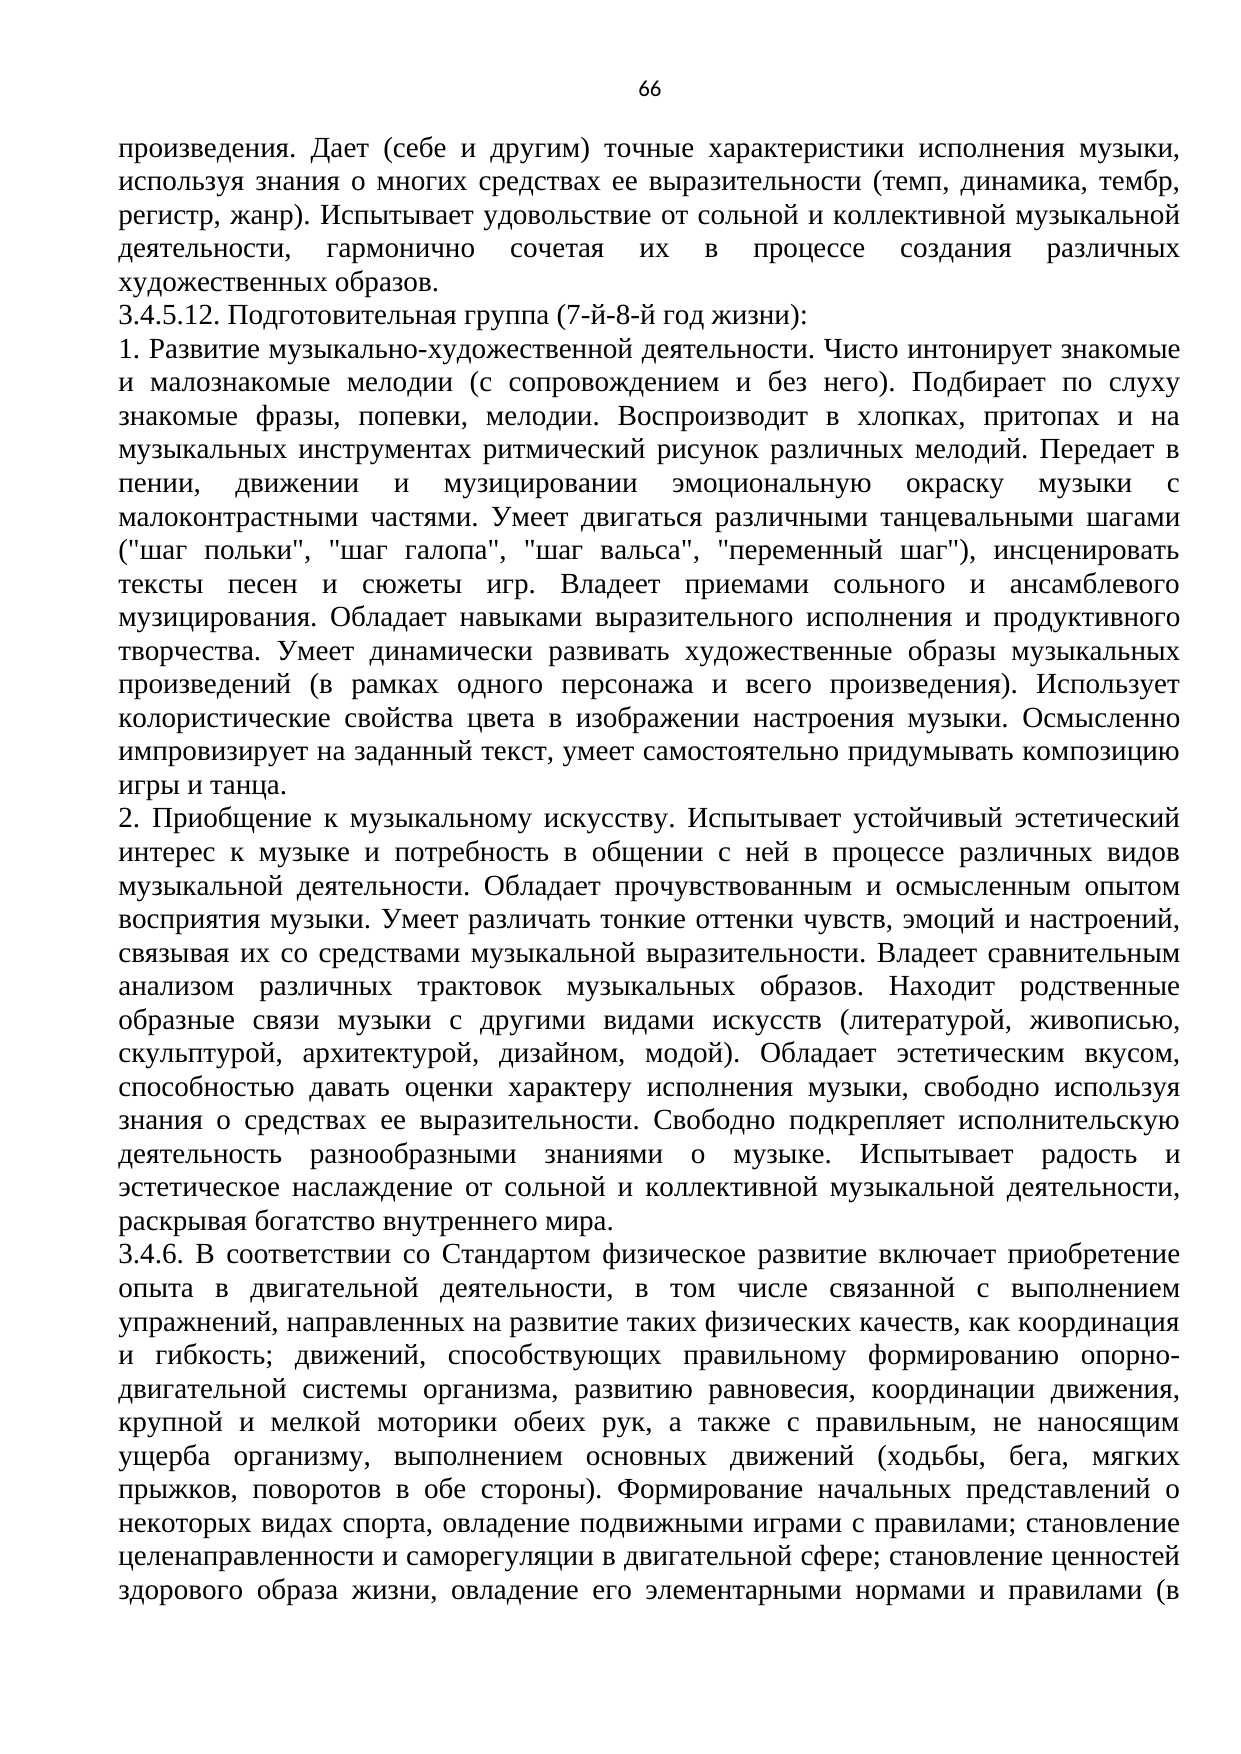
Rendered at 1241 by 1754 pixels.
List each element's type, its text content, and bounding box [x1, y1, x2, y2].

text 2. Приобщение к музыкальному искусству. Испытывает устойчивый эстетический интерес к музыке и потребность в общении с ней в процессе различных видов музыкальной деятельности. Обладает прочувствованным и осмысленным опытом восприятия музыки. Умеет различать тонкие оттенки чувств, эмоций и настроений, связывая их со средствами музыкальной выразительности. Владеет сравнительным анализом различных трактовок музыкальных образов. Находит родственные образные связи музыки с другими видами искусств (литературой, живописью, скульптурой, архитектурой, дизайном, модой). Обладает эстетическим вкусом, способностью давать оценки характеру исполнения музыки, свободно используя знания о средствах ее выразительности. Свободно подкрепляет исполнительскую деятельность разнообразными знаниями о музыке. Испытывает радость и эстетическое наслаждение от сольной и коллективной музыкальной деятельности, раскрывая богатство внутреннего мира. [118, 801, 1181, 1237]
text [118, 1237, 1181, 1606]
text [118, 130, 1181, 297]
text 3.4.5.12. Подготовительная группа (7-й-8-й год жизни): [118, 297, 1181, 331]
text 1. Развитие музыкально-художественной деятельности. Чисто интонирует знакомые и малознакомые мелодии (с сопровождением и без него). Подбирает по слуху знакомые фразы, попевки, мелодии. Воспроизводит в хлопках, притопах и на музыкальных инструментах ритмический рисунок различных мелодий. Передает в пении, движении и музицировании эмоциональную окраску музыки с малоконтрастными частями. Умеет двигаться различными танцевальными шагами ("шаг польки", "шаг галопа", "шаг вальса", "переменный шаг"), инсценировать тексты песен и сюжеты игр. Владеет приемами сольного и ансамблевого музицирования. Обладает навыками выразительного исполнения и продуктивного творчества. Умеет динамически развивать художественные образы музыкальных произведений (в рамках одного персонажа и всего произведения). Использует колористические свойства цвета в изображении настроения музыки. Осмысленно импровизирует на заданный текст, умеет самостоятельно придумывать композицию игры и танца. [118, 331, 1181, 801]
